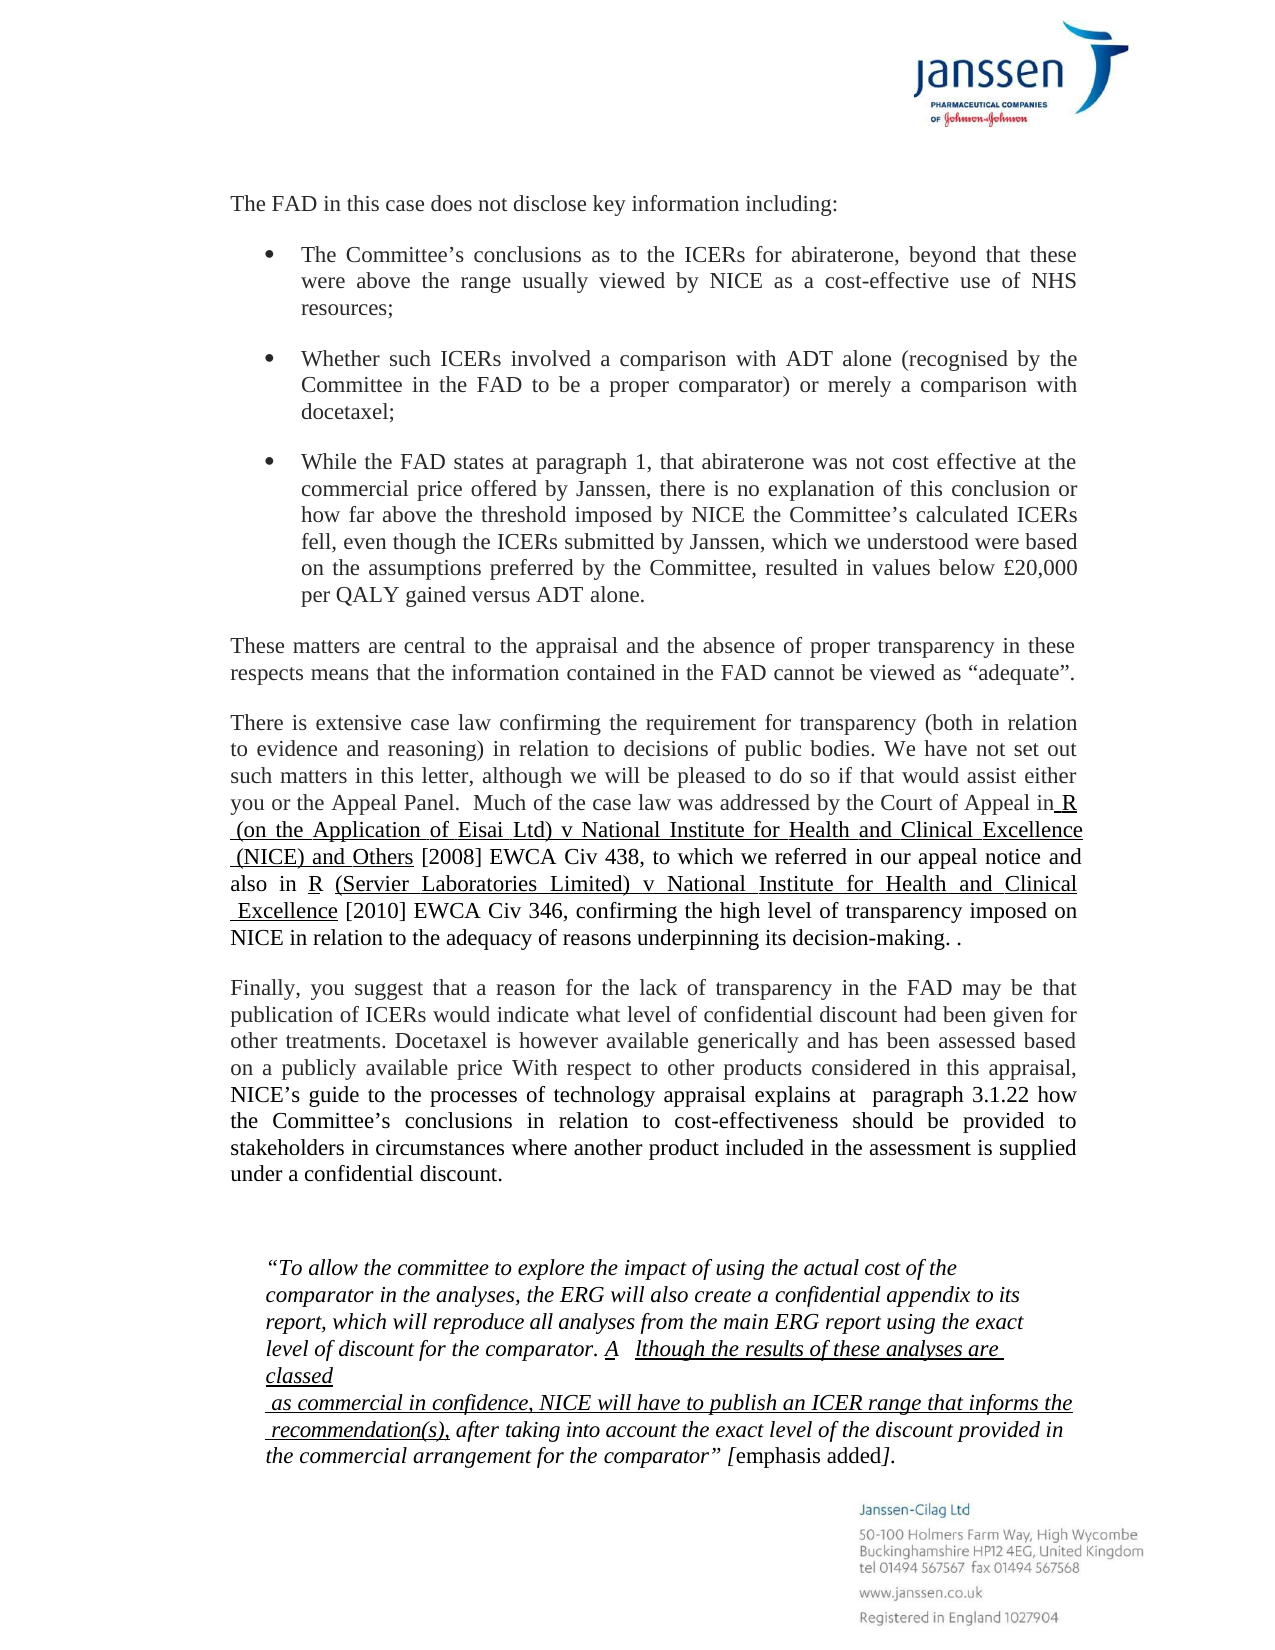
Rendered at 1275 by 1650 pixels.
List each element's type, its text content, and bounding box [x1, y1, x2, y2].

text Finally, you suggest that a reason for the lack of transparency in the FAD may be that publication of ICERs would indicate what level of confidential discount had been given for other treatments. Docetaxel is however available generically and has been assessed based on a publicly available price With respect to other products considered in this appraisal, NICE’s guide to the processes of technology appraisal explains at paragraph 3.1.22 how the Committee’s conclusions in relation to cost-effectiveness should be provided to stakeholders in circumstances where another product included in the assessment is supplied under a confidential discount. [230, 974, 1078, 1187]
list The Committee’s conclusions as to the ICERs for abiraterone, beyond that these were above the range usually viewed by NICE as a cost-effective use of NHS resources; [265, 241, 1078, 321]
picture [162, 1270, 1202, 1650]
text There is extensive case law confirming the requirement for transparency (both in relation to evidence and reasoning) in relation to decisions of public bodies. We have not set out such matters in this letter, although we will be pleased to do so if that would assist either you or the Appeal Panel. Much of the case law was addressed by the Court of Appeal in R [230, 709, 1079, 815]
list Whether such ICERs involved a comparison with ADT alone (recognised by the Committee in the FAD to be a proper comparator) or merely a comparison with docetaxel; [265, 344, 1078, 424]
text (NICE) and Others [2008] EWCA Civ 438, to which we referred in our appeal notice and [230, 843, 1212, 869]
picture [913, 20, 1129, 127]
text Excellence [2010] EWCA Civ 346, confirming the high level of transparency imposed on NICE in relation to the adequacy of reasons underpinning its decision-making. . [230, 897, 1078, 950]
list While the FAD states at paragraph 1, that abiraterone was not cost effective at the commercial price offered by Janssen, there is no explanation of this conclusion or how far above the threshold imposed by NICE the Committee’s calculated ICERs fell, even though the ICERs submitted by Janssen, which we understood were based on the assumptions preferred by the Committee, resulted in values below £20,000 per QALY gained versus ADT alone. [265, 448, 1078, 607]
text (on the Application of Eisai Ltd) v National Institute for Health and Clinical Excellence [230, 816, 1212, 842]
text also in R (Servier Laboratories Limited) v National Institute for Health and Clinical [230, 870, 1212, 896]
text The FAD in this case does not disclose key information including: [230, 191, 1212, 217]
text These matters are central to the appraisal and the absence of proper transparency in these respects means that the information contained in the FAD cannot be viewed as “adequate”. [230, 632, 1078, 685]
